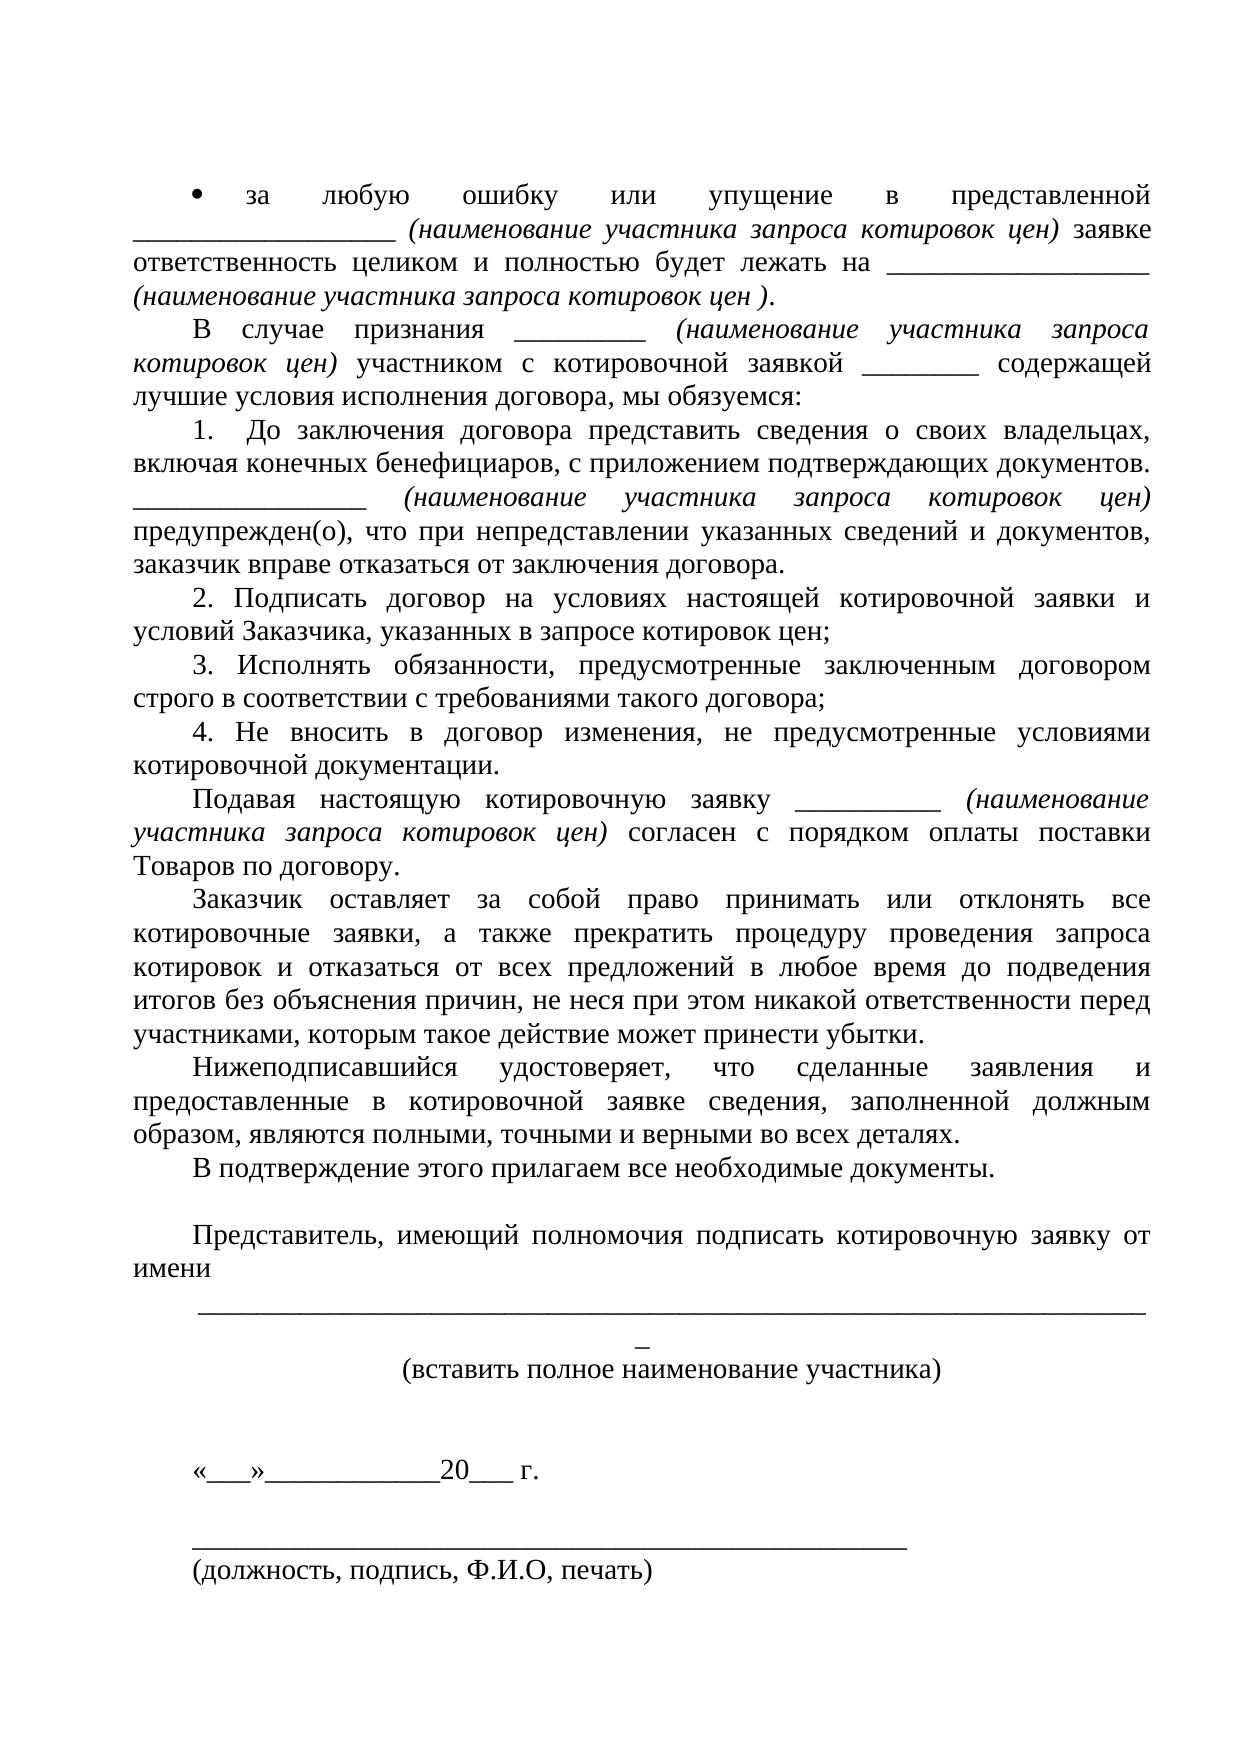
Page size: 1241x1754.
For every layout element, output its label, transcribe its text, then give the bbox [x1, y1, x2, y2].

text 3. Исполнять обязанности, предусмотренные заключенным договором строго в соответствии с требованиями такого договора; [133, 647, 1152, 714]
text «___»____________20___ г. [133, 1452, 1152, 1485]
text 2. Подписать договор на условиях настоящей котировочной заявки и условий Заказчика, указанных в запросе котировок цен; [133, 580, 1152, 647]
text Нижеподписавшийся удостоверяет, что сделанные заявления и предоставленные в котировочной заявке сведения, заполненной должным образом, являются полными, точными и верными во всех деталях. [133, 1049, 1152, 1150]
text В случае признания _________ (наименование участника запроса котировок цен) участником с котировочной заявкой ________ содержащей лучшие условия исполнения договора, мы обязуемся: [133, 311, 1152, 412]
text (вставить полное наименование участника) [133, 1351, 1152, 1385]
text (должность, подпись, Ф.И.О, печать) [133, 1552, 1152, 1586]
text Подавая настоящую котировочную заявку __________ (наименование участника запроса котировок цен) согласен с порядком оплаты поставки Товаров по договору. [133, 781, 1152, 882]
text 4. Не вносить в договор изменения, не предусмотренные условиями котировочной документации. [133, 714, 1152, 781]
list за любую ошибку или упущение в представленной __________________ (наименование участника запроса котировок цен) заявке ответственность целиком и полностью будет лежать на __________________ (наименование участника запроса котировок цен ). [133, 177, 1152, 311]
text __________________________________________________________________ [133, 1284, 1152, 1351]
text Представитель, имеющий полномочия подписать котировочную заявку от имени [133, 1217, 1152, 1284]
text _________________________________________________ [133, 1519, 1152, 1552]
text В подтверждение этого прилагаем все необходимые документы. [133, 1150, 1152, 1183]
text Заказчик оставляет за собой право принимать или отклонять все котировочные заявки, а также прекратить процедуру проведения запроса котировок и отказаться от всех предложений в любое время до подведения итогов без объяснения причин, не неся при этом никакой ответственности перед участниками, которым такое действие может принести убытки. [133, 882, 1152, 1049]
text 1. До заключения договора представить сведения о своих владельцах, включая конечных бенефициаров, с приложением подтверждающих документов. ________________ (наименование участника запроса котировок цен) предупрежден(о), что при непредставлении указанных сведений и документов, заказчик вправе отказаться от заключения договора. [133, 412, 1152, 580]
